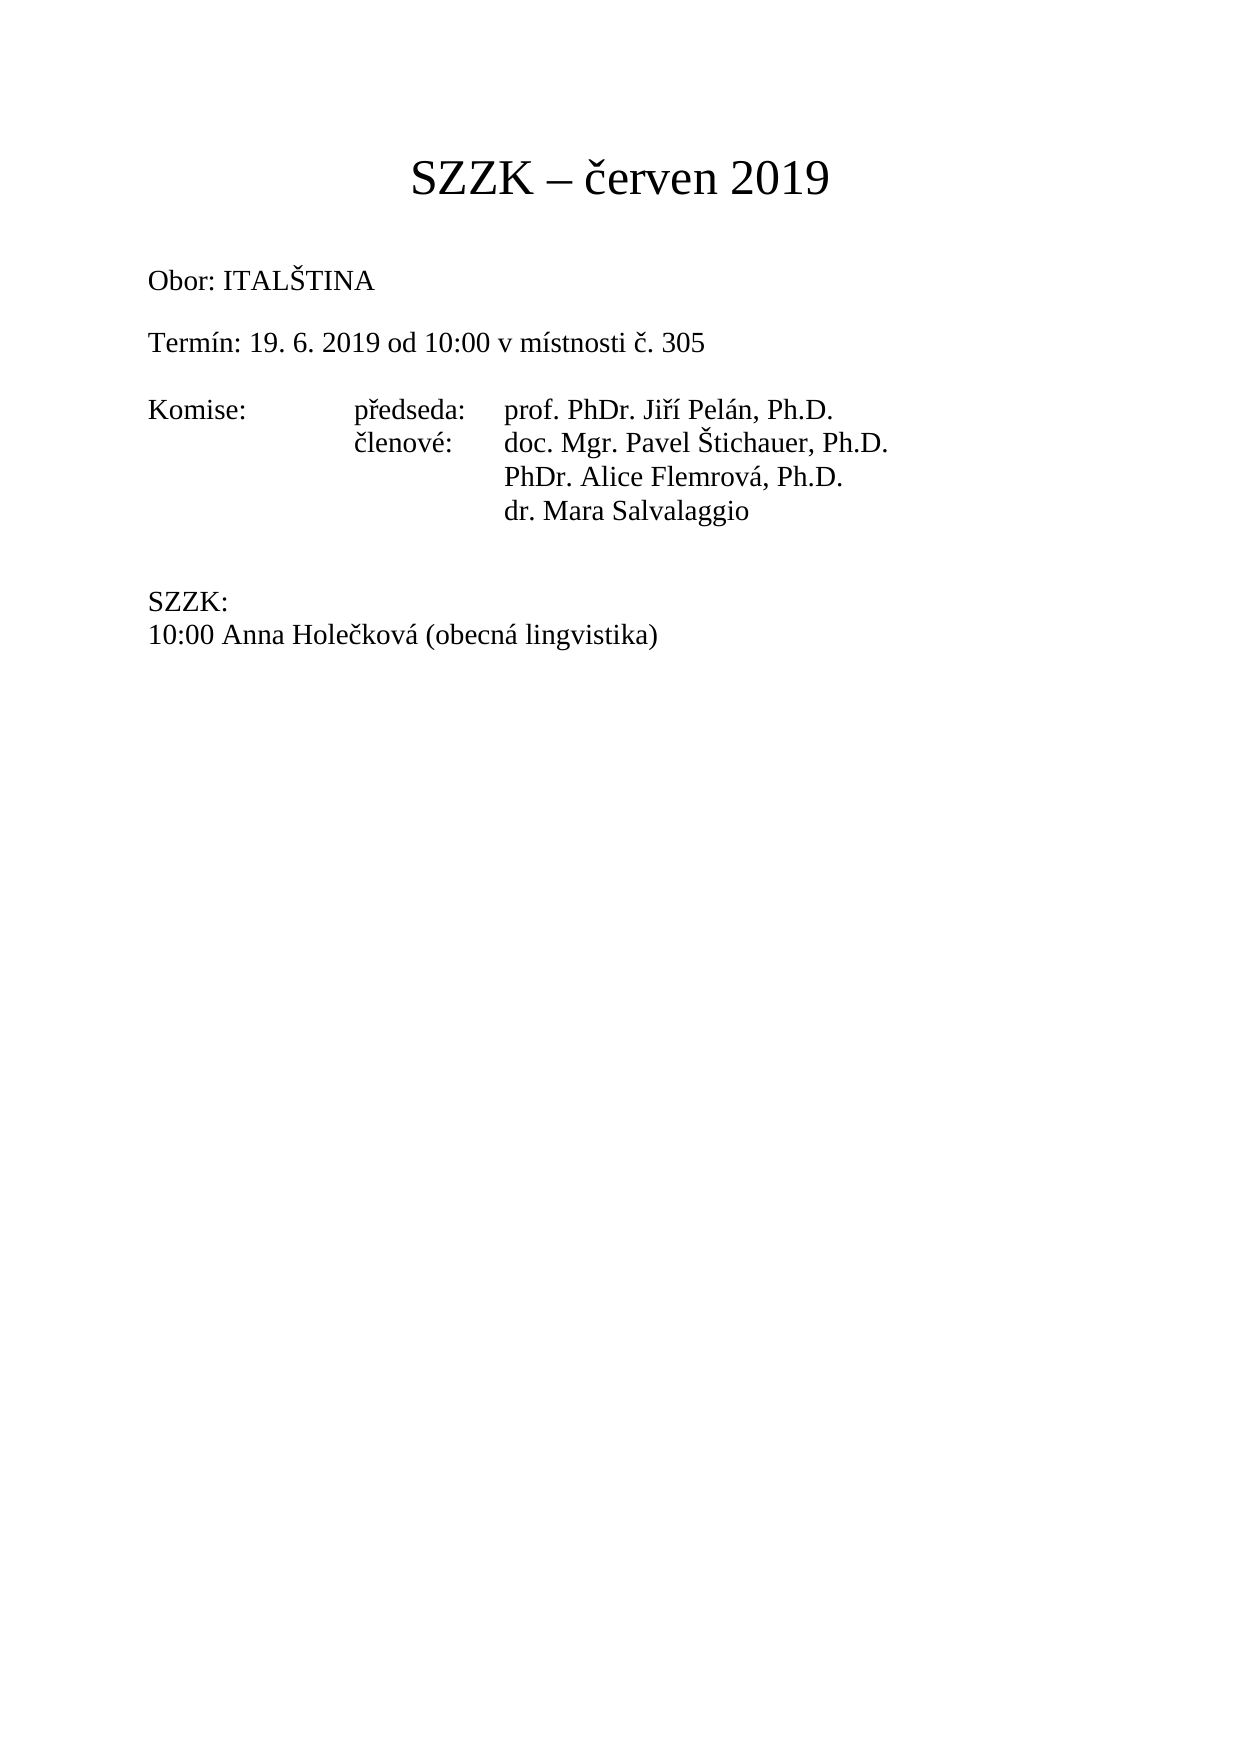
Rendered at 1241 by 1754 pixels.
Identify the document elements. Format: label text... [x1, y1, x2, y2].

text Termín: 19. 6. 2019 od 10:00 v místnosti č. 305 [148, 325, 1093, 358]
text SZZK: [148, 584, 1093, 617]
text dr. Mara Salvalaggio [148, 493, 1093, 526]
text Komise: předseda: prof. PhDr. Jiří Pelán, Ph.D. [148, 392, 1093, 426]
text PhDr. Alice Flemrová, Ph.D. [148, 459, 1093, 493]
text Obor: ITALŠTINA [148, 263, 1093, 296]
text SZZK – červen 2019 [148, 148, 1093, 205]
text členové: doc. Mgr. Pavel Štichauer, Ph.D. [148, 426, 1093, 459]
text 10:00 Anna Holečková (obecná lingvistika) [148, 617, 1093, 651]
